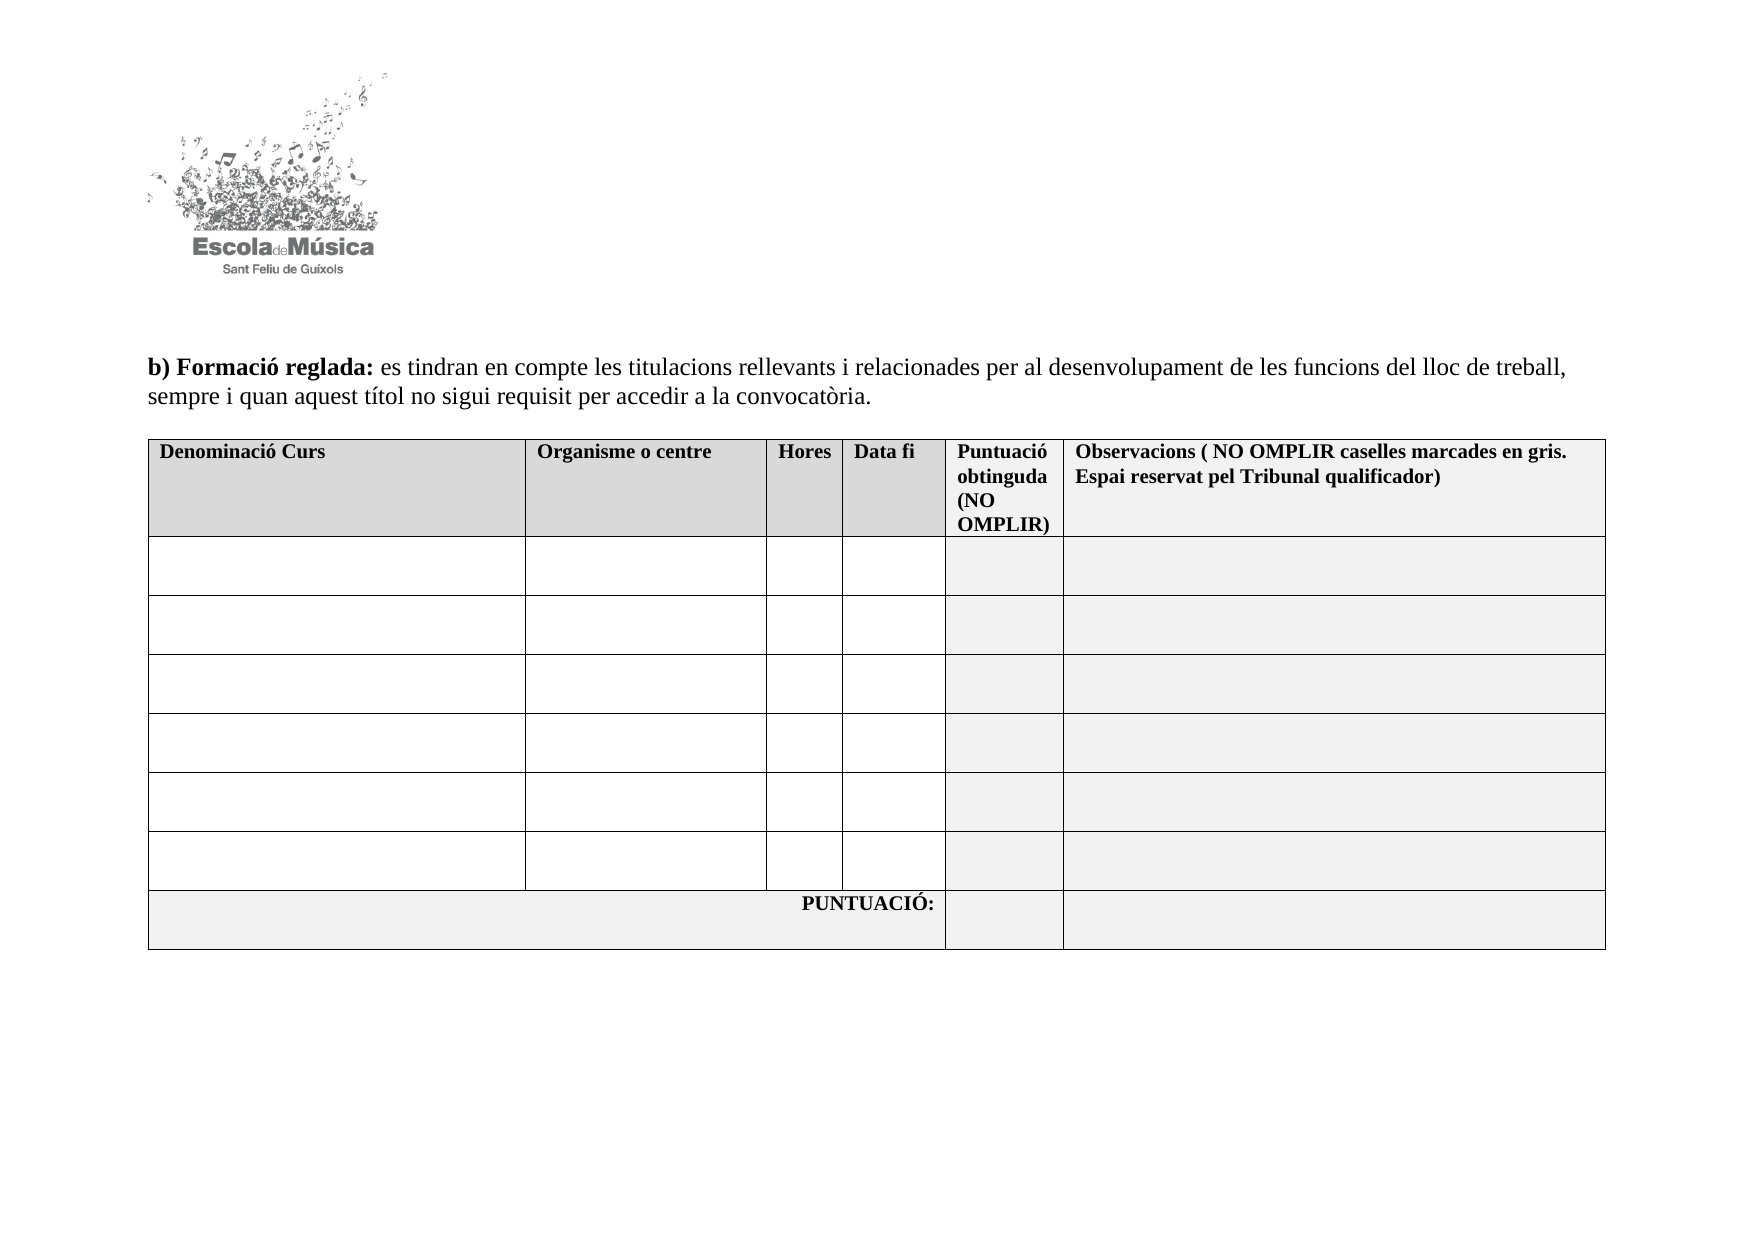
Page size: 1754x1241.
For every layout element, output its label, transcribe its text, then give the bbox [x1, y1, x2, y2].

table_header Data fi [843, 440, 945, 536]
table_cell [149, 596, 525, 654]
table_cell [843, 596, 945, 654]
picture [147, 73, 387, 276]
table_cell [526, 655, 766, 713]
table_cell PUNTUACIÓ: [149, 891, 945, 949]
table_cell [1064, 891, 1605, 949]
table_cell [843, 537, 945, 595]
table_cell [149, 655, 525, 713]
table_cell [1064, 537, 1605, 595]
table_cell [843, 714, 945, 772]
table_header Organisme o centre [526, 440, 766, 536]
table_cell [149, 773, 525, 831]
table_cell [946, 773, 1063, 831]
table_cell [767, 596, 842, 654]
table_cell [946, 655, 1063, 713]
table_cell [1064, 596, 1605, 654]
table_header Observacions ( NO OMPLIR caselles marcades en gris. Espai reservat pel Tribunal qualificador) [1064, 440, 1605, 536]
table_header Puntuació obtinguda (NO OMPLIR) [946, 440, 1063, 536]
table_header Hores [767, 440, 842, 536]
table_cell [1064, 655, 1605, 713]
table_cell [1064, 832, 1605, 890]
table_cell [526, 537, 766, 595]
table_cell [946, 891, 1063, 949]
table_cell [946, 596, 1063, 654]
table_cell [1064, 714, 1605, 772]
table_cell [767, 773, 842, 831]
table_cell [149, 714, 525, 772]
table_cell [526, 596, 766, 654]
table_cell [843, 832, 945, 890]
table_cell [149, 537, 525, 595]
table_cell [767, 714, 842, 772]
table_cell [767, 537, 842, 595]
table_cell [767, 655, 842, 713]
table_cell [946, 832, 1063, 890]
table_cell [1064, 773, 1605, 831]
table_cell [526, 832, 766, 890]
table_cell [149, 832, 525, 890]
text b) Formació reglada: es tindran en compte les titulacions rellevants i relacionades per al desenvolupament de les funcions del lloc de treball, sempre i quan aquest títol no sigui requisit per accedir a la convocatòria. [148, 352, 1606, 410]
table_header Denominació Curs [149, 440, 525, 536]
table_cell [843, 655, 945, 713]
table_cell [843, 773, 945, 831]
table_cell [946, 714, 1063, 772]
table_cell [767, 832, 842, 890]
table_cell [526, 773, 766, 831]
table_cell [526, 714, 766, 772]
table_cell [946, 537, 1063, 595]
